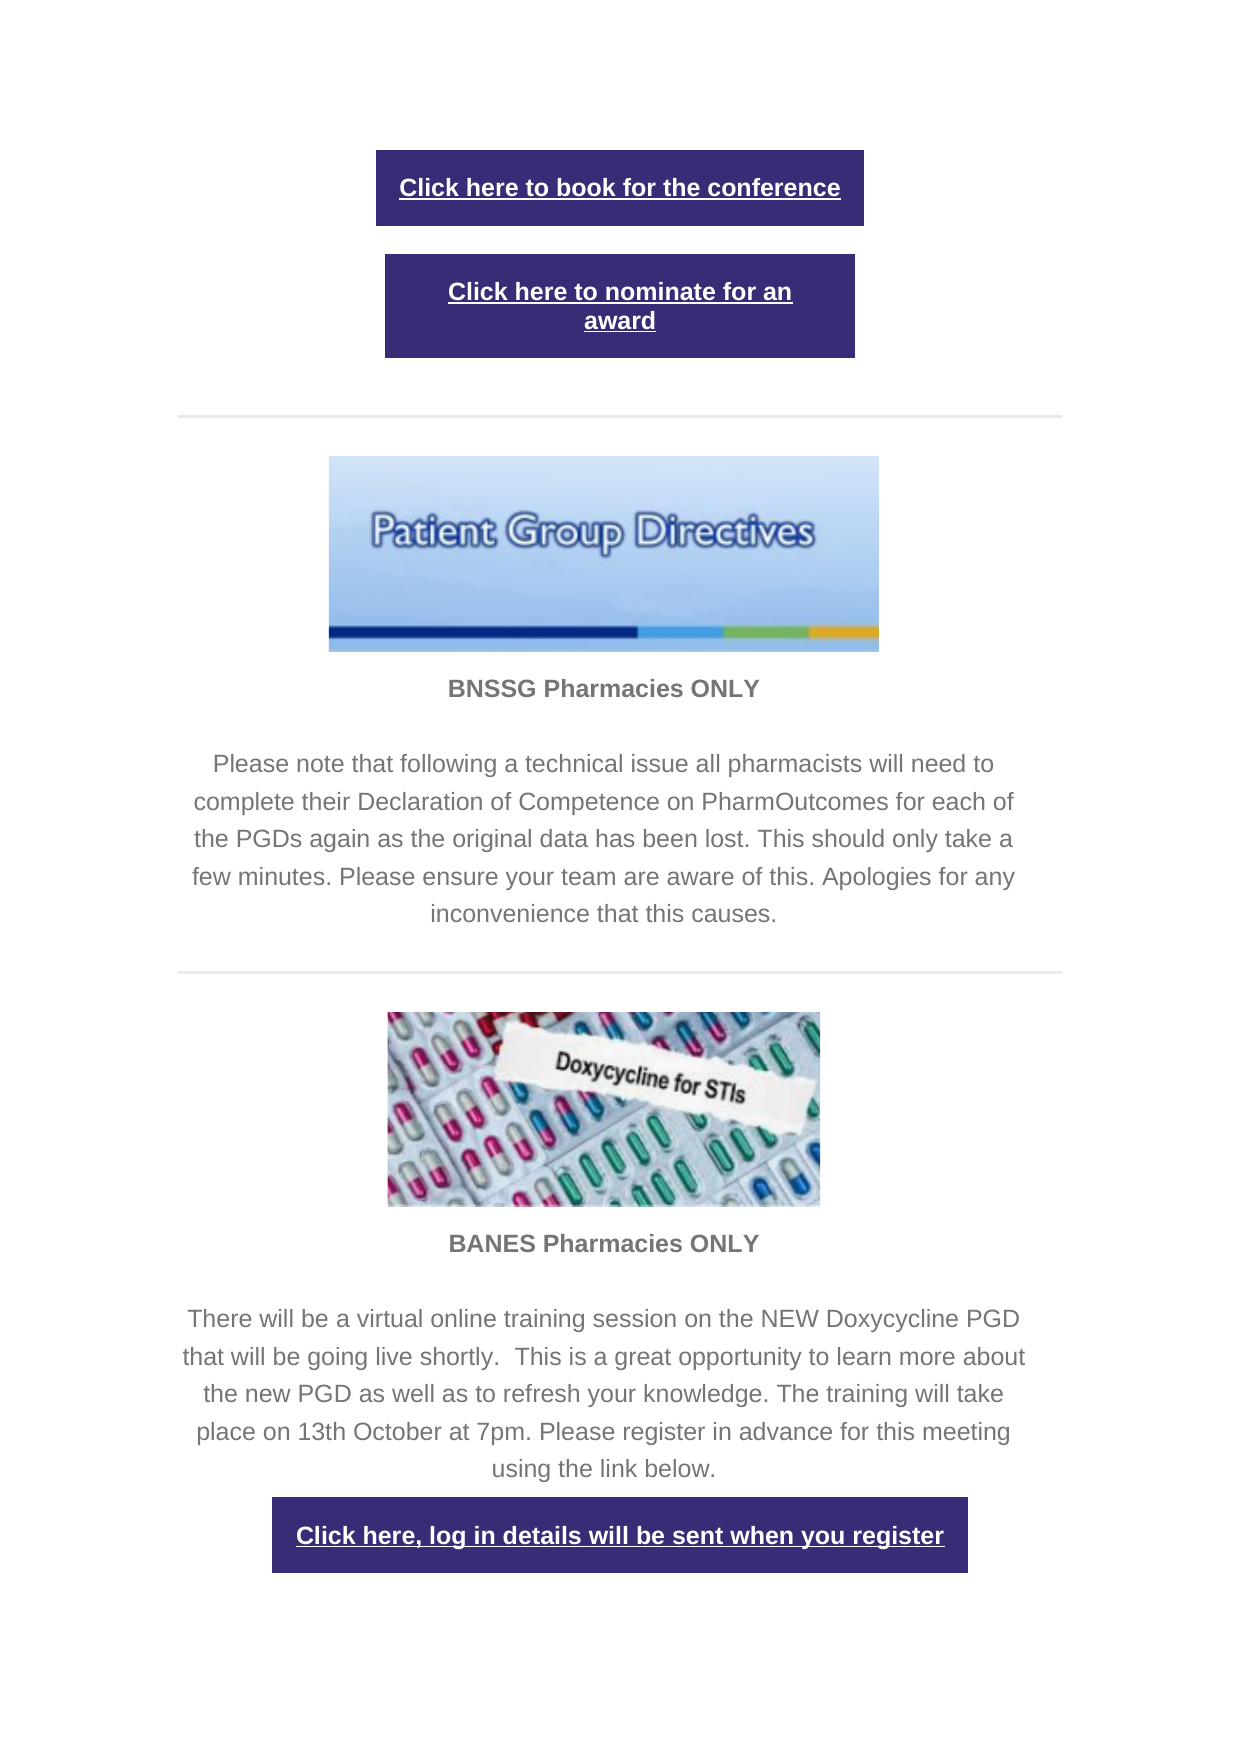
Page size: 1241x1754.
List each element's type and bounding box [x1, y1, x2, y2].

table_cell [150, 150, 1090, 1604]
picture [387, 1012, 821, 1207]
picture [328, 456, 879, 652]
